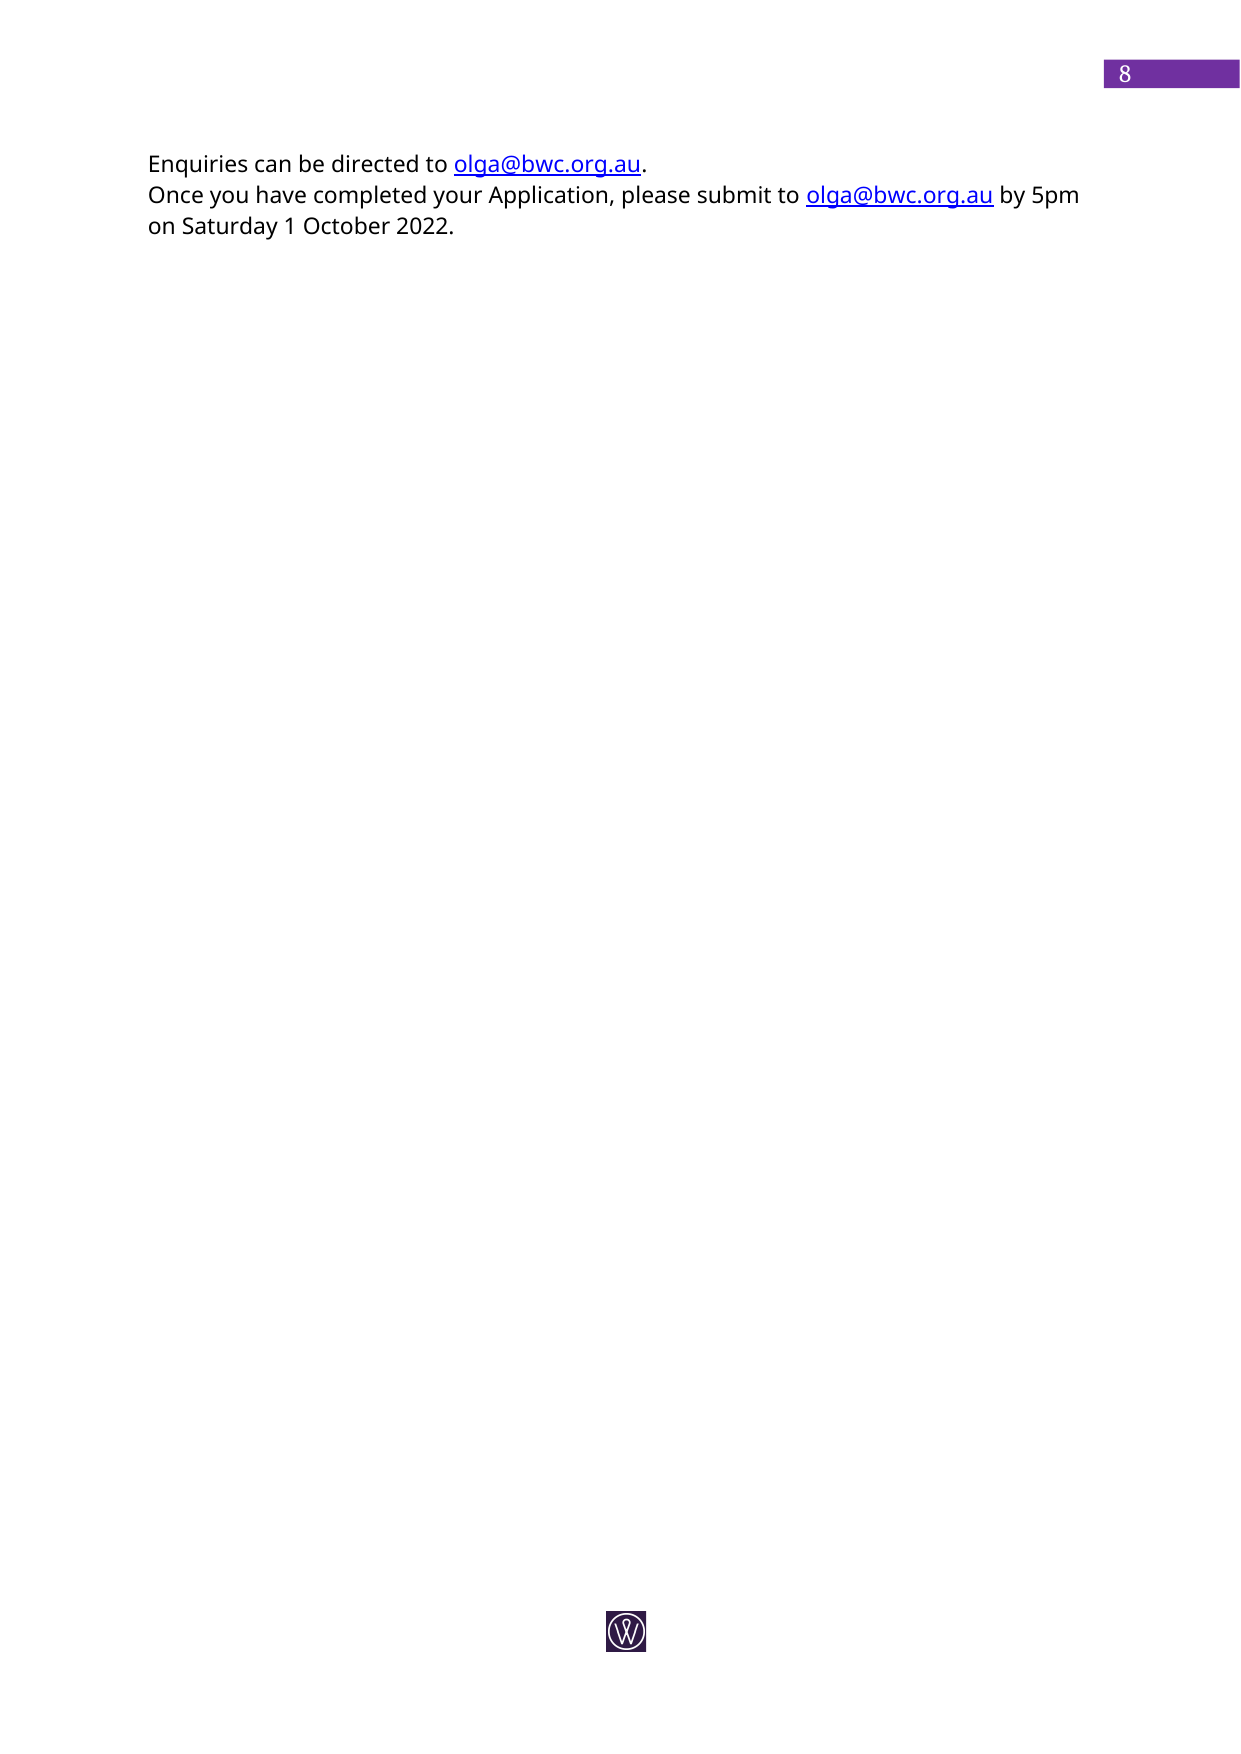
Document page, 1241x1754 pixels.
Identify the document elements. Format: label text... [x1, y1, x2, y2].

picture [606, 1611, 647, 1652]
text Once you have completed your Application, please submit to olga@bwc.org.au by 5pm on Saturday 1 October 2022. [148, 179, 1104, 241]
text Enquiries can be directed to olga@bwc.org.au. [148, 148, 1104, 179]
